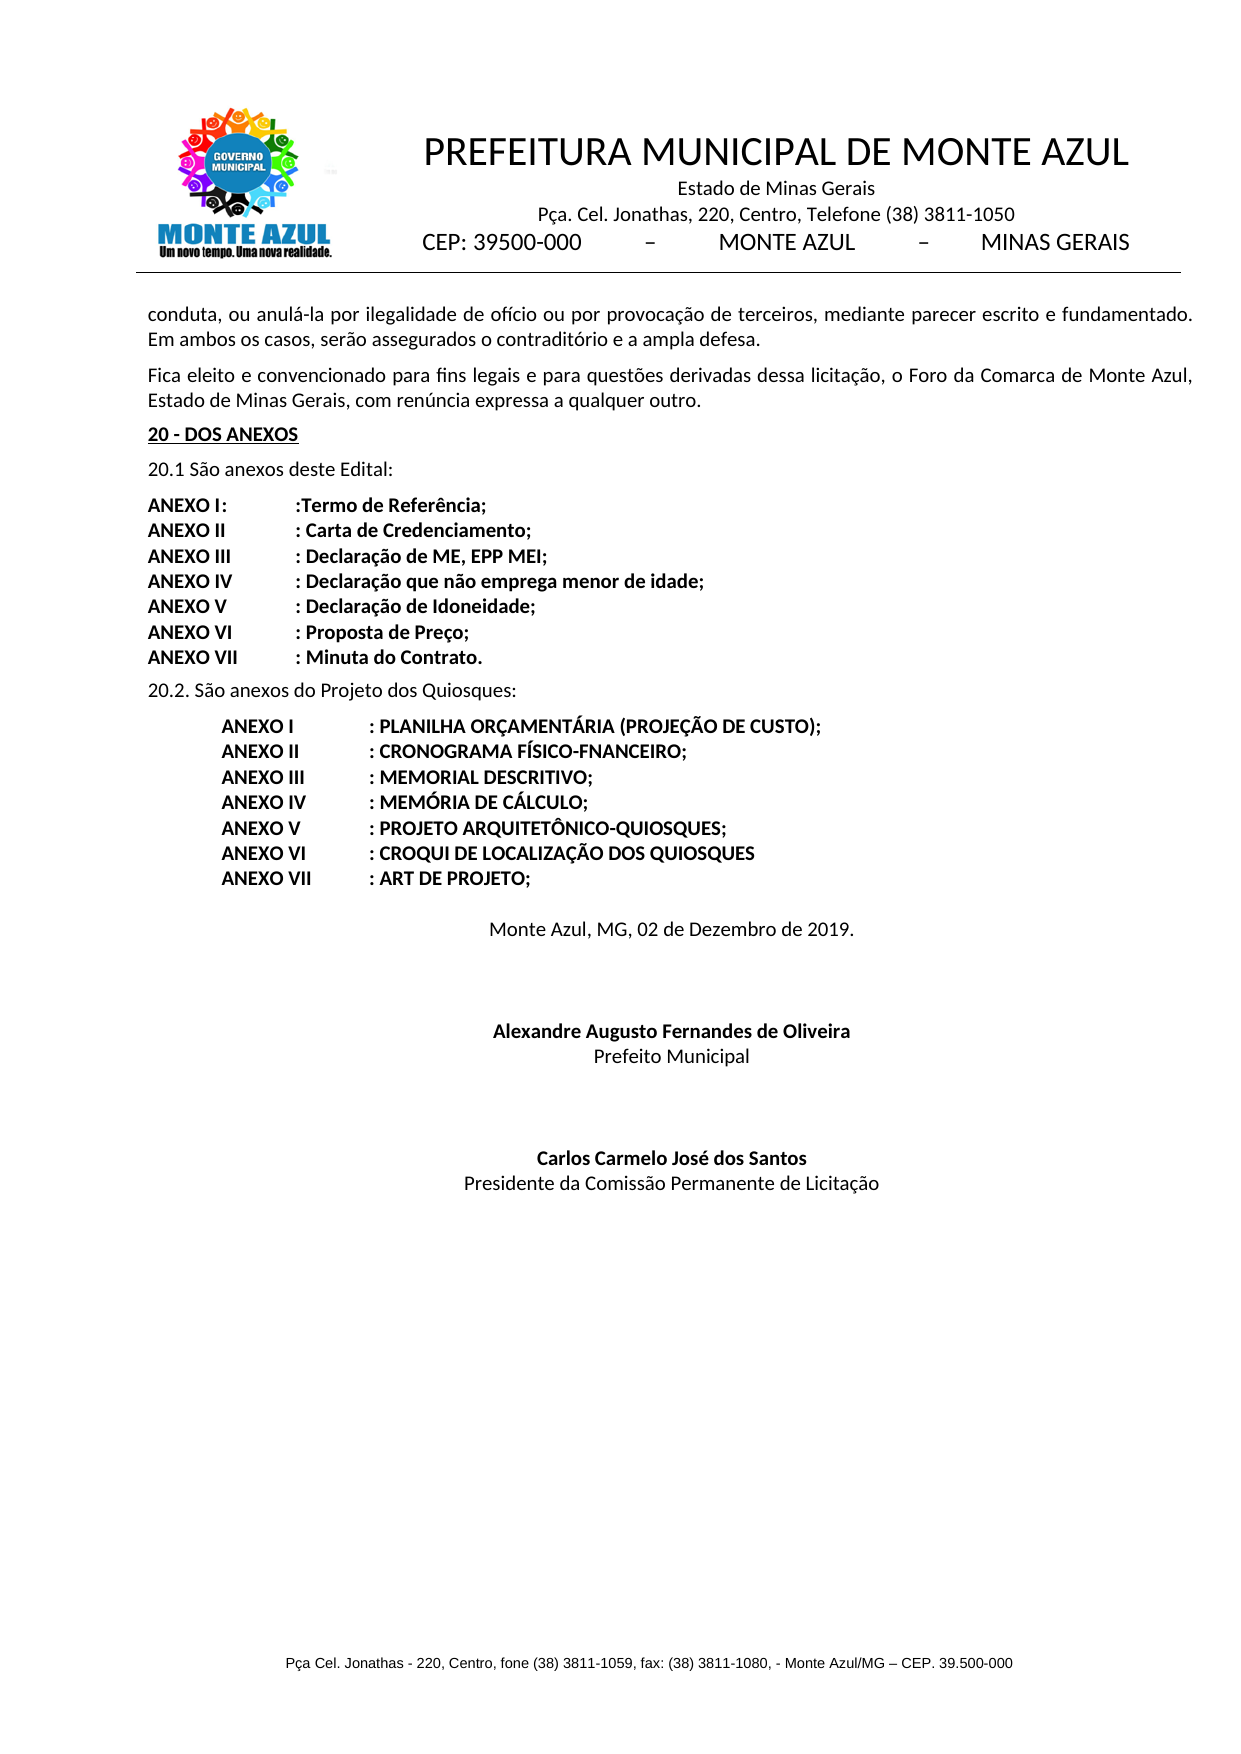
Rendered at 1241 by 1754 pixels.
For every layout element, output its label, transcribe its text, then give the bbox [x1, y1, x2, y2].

text ANEXO VI : Proposta de Preço; [148, 619, 1196, 644]
text ANEXO VII : Minuta do Contrato. [148, 644, 1196, 670]
text 20.2. São anexos do Projeto dos Quiosques: [148, 677, 1196, 703]
text ANEXO V : Declaração de Idoneidade; [148, 594, 1196, 619]
text Presidente da Comissão Permanente de Licitação [148, 1171, 1196, 1196]
text Carlos Carmelo José dos Santos [148, 1145, 1196, 1171]
text ANEXO IV : Declaração que não emprega menor de idade; [148, 568, 1196, 594]
text ANEXO II : CRONOGRAMA FÍSICO-FNANCEIRO; [221, 738, 1196, 764]
text ANEXO VI : CROQUI DE LOCALIZAÇÃO DOS QUIOSQUES [221, 840, 1196, 866]
text Alexandre Augusto Fernandes de Oliveira [148, 1018, 1196, 1043]
text ANEXO III : Declaração de ME, EPP MEI; [148, 543, 1196, 568]
text ANEXO I : PLANILHA ORÇAMENTÁRIA (PROJEÇÃO DE CUSTO); [148, 713, 1196, 738]
text ANEXO III : MEMORIAL DESCRITIVO; [148, 764, 1196, 789]
text Fica eleito e convencionado para fins legais e para questões derivadas dessa licitação, o Foro da Comarca de Monte Azul, Estado de Minas Gerais, com renúncia expressa a qualquer outro. [148, 362, 1196, 413]
text ANEXO VII : ART DE PROJETO; [148, 866, 1196, 891]
picture [147, 98, 338, 265]
text Prefeito Municipal [148, 1043, 1196, 1069]
text 20 - DOS ANEXOS [148, 421, 1196, 446]
text ANEXO II : Carta de Credenciamento; [148, 517, 1196, 543]
text ANEXO IV : MEMÓRIA DE CÁLCULO; [148, 789, 1196, 815]
text ANEXO V : PROJETO ARQUITETÔNICO-QUIOSQUES; [148, 815, 1196, 840]
text Monte Azul, MG, 02 de Dezembro de 2019. [148, 916, 1196, 942]
text 20.1 São anexos deste Edital: [148, 456, 1196, 482]
text ANEXO I : :Termo de Referência; [148, 492, 1196, 517]
